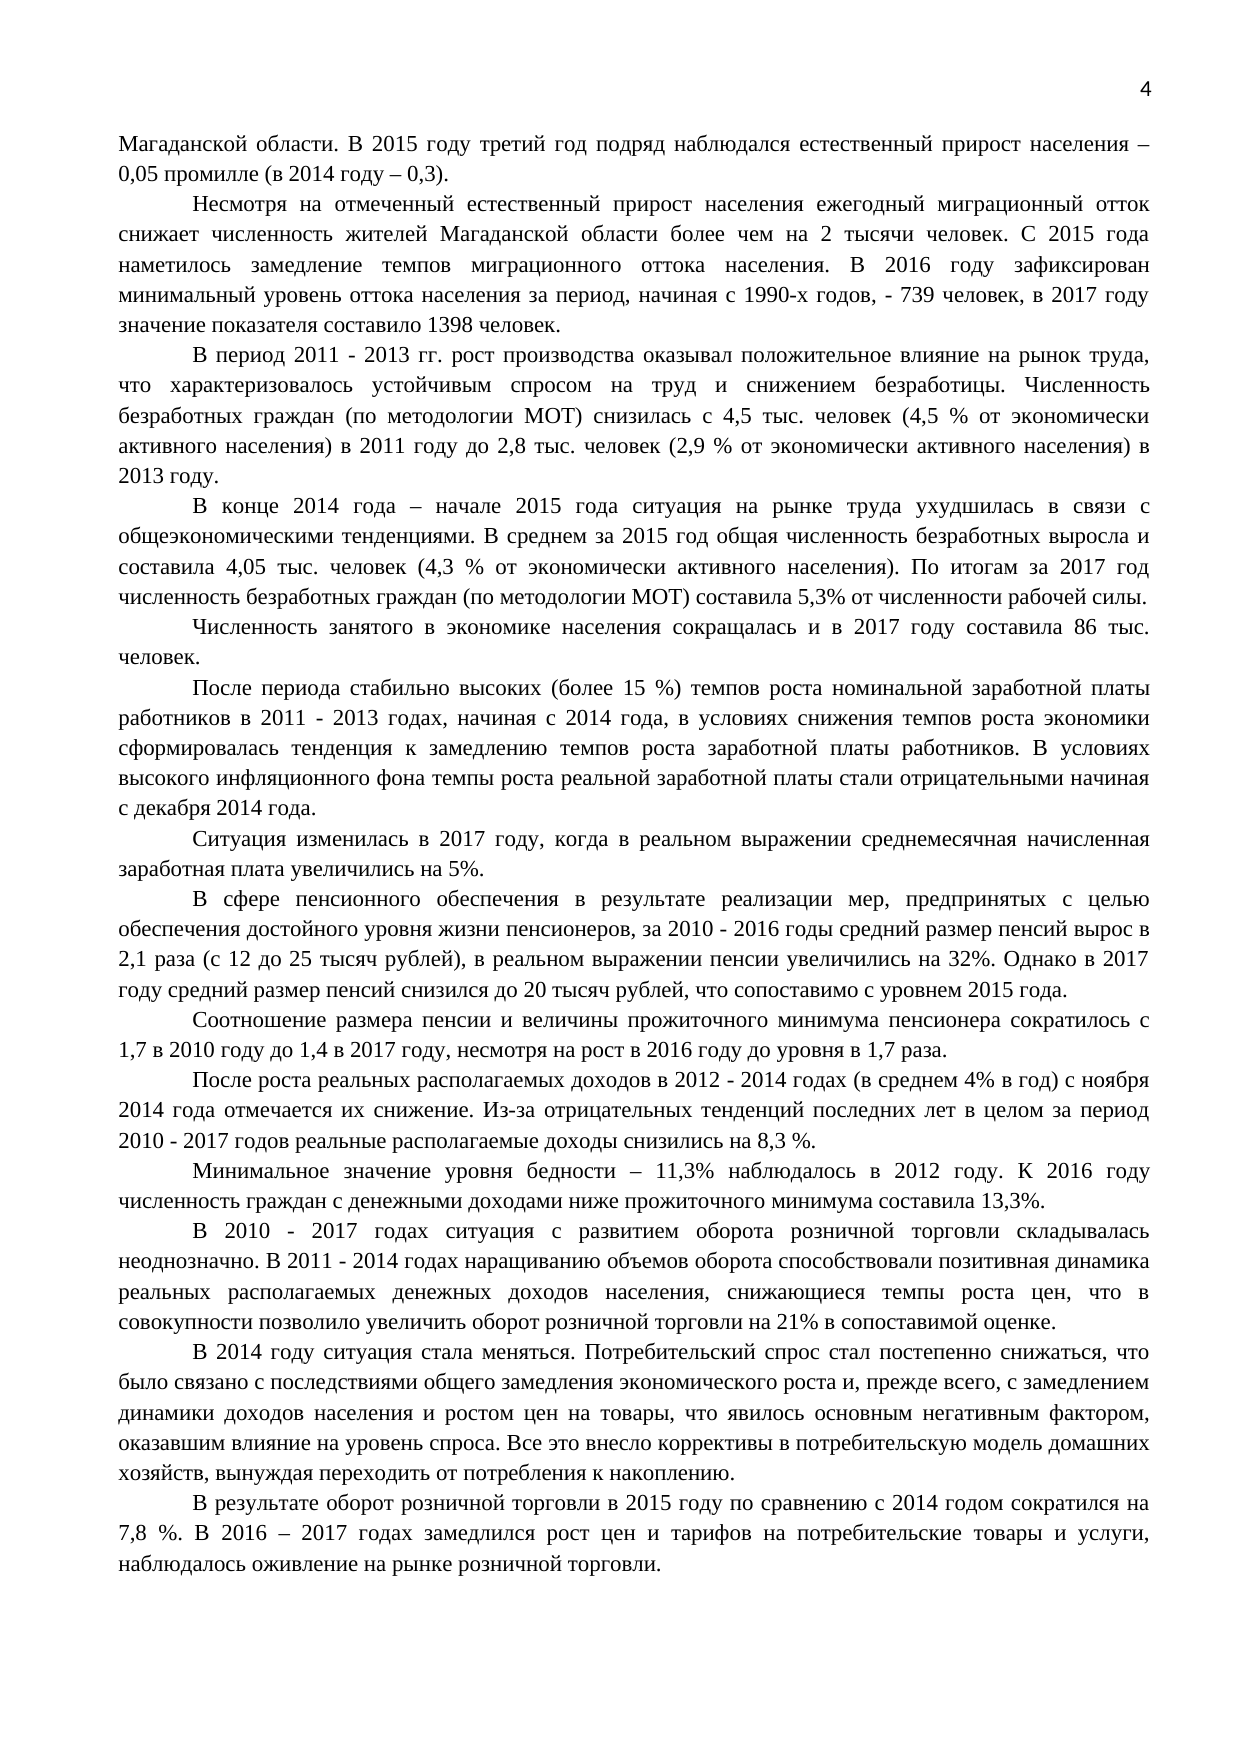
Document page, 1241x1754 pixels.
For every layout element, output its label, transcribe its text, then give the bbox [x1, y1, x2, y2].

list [118, 130, 1152, 186]
list После периода стабильно высоких (более 15 %) темпов роста номинальной заработной платы работников в 2011 - 2013 годах, начиная с 2014 года, в условиях снижения темпов роста экономики сформировалась тенденция к замедлению темпов роста заработной платы работников. В условиях высокого инфляционного фона темпы роста реальной заработной платы стали отрицательными начиная с декабря 2014 года. [118, 674, 1152, 821]
list Численность занятого в экономике населения сокращалась и в 2017 году составила 86 тыс. человек. [118, 613, 1152, 670]
list В конце 2014 года – начале 2015 года ситуация на рынке труда ухудшилась в связи с общеэкономическими тенденциями. В среднем за 2015 год общая численность безработных выросла и составила 4,05 тыс. человек (4,3 % от экономически активного населения). По итогам за 2017 год численность безработных граждан (по методологии МОТ) составила 5,3% от численности рабочей силы. [118, 492, 1152, 609]
list В 2010 - 2017 годах ситуация с развитием оборота розничной торговли складывалась неоднозначно. В 2011 - 2014 годах наращиванию объемов оборота способствовали позитивная динамика реальных располагаемых денежных доходов населения, снижающиеся темпы роста цен, что в совокупности позволило увеличить оборот розничной торговли на 21% в сопоставимой оценке. [118, 1217, 1152, 1334]
list Ситуация изменилась в 2017 году, когда в реальном выражении среднемесячная начисленная заработная плата увеличились на 5%. [118, 825, 1152, 881]
list После роста реальных располагаемых доходов в 2012 - 2014 годах (в среднем 4% в год) с ноября 2014 года отмечается их снижение. Из-за отрицательных тенденций последних лет в целом за период 2010 - 2017 годов реальные располагаемые доходы снизились на 8,3 %. [118, 1066, 1152, 1153]
list Минимальное значение уровня бедности – 11,3% наблюдалось в 2012 году. К 2016 году численность граждан с денежными доходами ниже прожиточного минимума составила 13,3%. [118, 1157, 1152, 1213]
list В результате оборот розничной торговли в 2015 году по сравнению с 2014 годом сократился на 7,8 %. В 2016 – 2017 годах замедлился рост цен и тарифов на потребительские товары и услуги, наблюдалось оживление на рынке розничной торговли. [118, 1489, 1152, 1576]
list Несмотря на отмеченный естественный прирост населения ежегодный миграционный отток снижает численность жителей Магаданской области более чем на 2 тысячи человек. С 2015 года наметилось замедление темпов миграционного оттока населения. В 2016 году зафиксирован минимальный уровень оттока населения за период, начиная с 1990-х годов, - 739 человек, в 2017 году значение показателя составило 1398 человек. [118, 190, 1152, 337]
list В сфере пенсионного обеспечения в результате реализации мер, предпринятых с целью обеспечения достойного уровня жизни пенсионеров, за 2010 - 2016 годы средний размер пенсий вырос в 2,1 раза (с 12 до 25 тысяч рублей), в реальном выражении пенсии увеличились на 32%. Однако в 2017 году средний размер пенсий снизился до 20 тысяч рублей, что сопоставимо с уровнем 2015 года. [118, 885, 1152, 1002]
list Соотношение размера пенсии и величины прожиточного минимума пенсионера сократилось с 1,7 в 2010 году до 1,4 в 2017 году, несмотря на рост в 2016 году до уровня в 1,7 раза. [118, 1006, 1152, 1062]
list В период 2011 - 2013 гг. рост производства оказывал положительное влияние на рынок труда, что характеризовалось устойчивым спросом на труд и снижением безработицы. Численность безработных граждан (по методологии МОТ) снизилась с 4,5 тыс. человек (4,5 % от экономически активного населения) в 2011 году до 2,8 тыс. человек (2,9 % от экономически активного населения) в 2013 году. [118, 341, 1152, 488]
list В 2014 году ситуация стала меняться. Потребительский спрос стал постепенно снижаться, что было связано с последствиями общего замедления экономического роста и, прежде всего, с замедлением динамики доходов населения и ростом цен на товары, что явилось основным негативным фактором, оказавшим влияние на уровень спроса. Все это внесло коррективы в потребительскую модель домашних хозяйств, вынуждая переходить от потребления к накоплению. [118, 1338, 1152, 1485]
